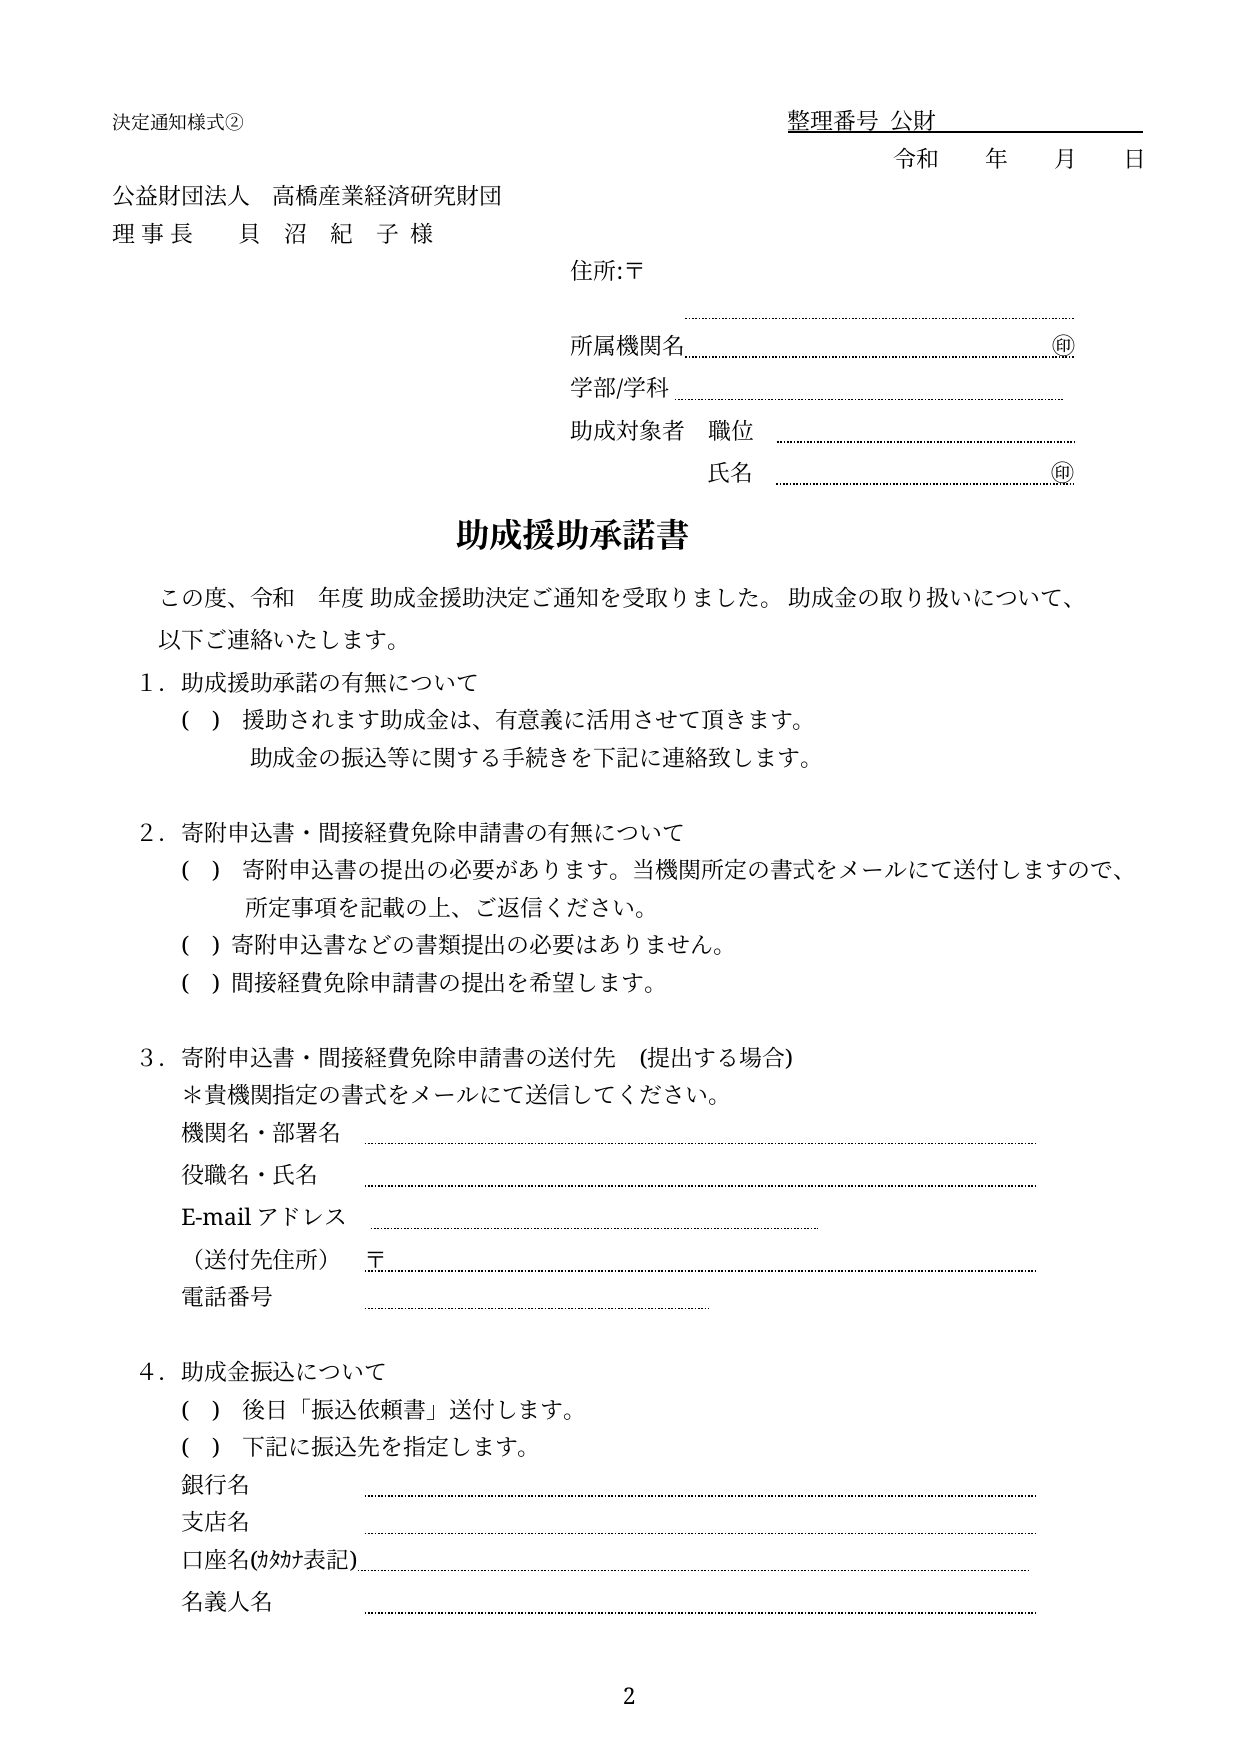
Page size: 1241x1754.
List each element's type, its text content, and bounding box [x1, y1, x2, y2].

text 住所:〒 [112, 251, 1146, 288]
text ( ) 援助されます助成金は、有意義に活用させて頂きます。 [112, 700, 1146, 737]
text 理 事 長 貝 沼 紀 子 様 [112, 213, 1146, 251]
text （送付先住所） 〒 [181, 1239, 1146, 1277]
text 令和 年 月 日 [112, 138, 1146, 176]
text 氏名 ㊞ [112, 453, 1146, 491]
text 以下ご連絡いたします。 [135, 620, 1146, 657]
text 所属機関名 ㊞ [0, 326, 1146, 363]
text 名義人名 [112, 1582, 1146, 1619]
text ＊貴機関指定の書式をメールにて送信してください。 [112, 1075, 1146, 1112]
text 役職名・氏名 [112, 1155, 1146, 1192]
text 助成対象者 職位 [112, 411, 1146, 448]
text この度、令和 年度 助成金援助決定ご通知を受取りました。 助成金の取り扱いについて、 [135, 578, 1146, 615]
text 電話番号 [181, 1277, 1146, 1314]
text 決定通知様式② 整理番号 公財 [112, 101, 1146, 138]
text ( ) 後日「振込依頼書」送付します。 [112, 1389, 1146, 1427]
text ( ) 寄附申込書などの書類提出の必要はありません。 [112, 925, 1146, 962]
text 学部/学科 [0, 368, 1146, 406]
text 機関名・部署名 [112, 1112, 1146, 1150]
text ( ) 寄附申込書の提出の必要があります。当機関所定の書式をメールにて送付しますので、所定事項を記載の上、ご返信ください。 [112, 850, 1146, 925]
text 助成金の振込等に関する手続きを下記に連絡致します。 [112, 737, 1146, 775]
text ４．助成金振込について [135, 1352, 1146, 1389]
text 助成援助承諾書 [112, 495, 1146, 570]
text 公益財団法人 高橋産業経済研究財団 [112, 176, 1146, 213]
text 支店名 [112, 1502, 1146, 1539]
text ３．寄附申込書・間接経費免除申請書の送付先 (提出する場合) [112, 1037, 1146, 1075]
text E-mailアドレス [112, 1197, 1146, 1235]
text ２．寄附申込書・間接経費免除申請書の有無について [112, 812, 1146, 850]
text 口座名(ｶﾀｶﾅ表記) [112, 1539, 1146, 1577]
text １．助成援助承諾の有無について [112, 662, 1146, 700]
text ( ) 間接経費免除申請書の提出を希望します。 [112, 962, 1146, 1000]
text ( ) 下記に振込先を指定します。 [112, 1427, 1146, 1464]
text 銀行名 [112, 1464, 1146, 1502]
